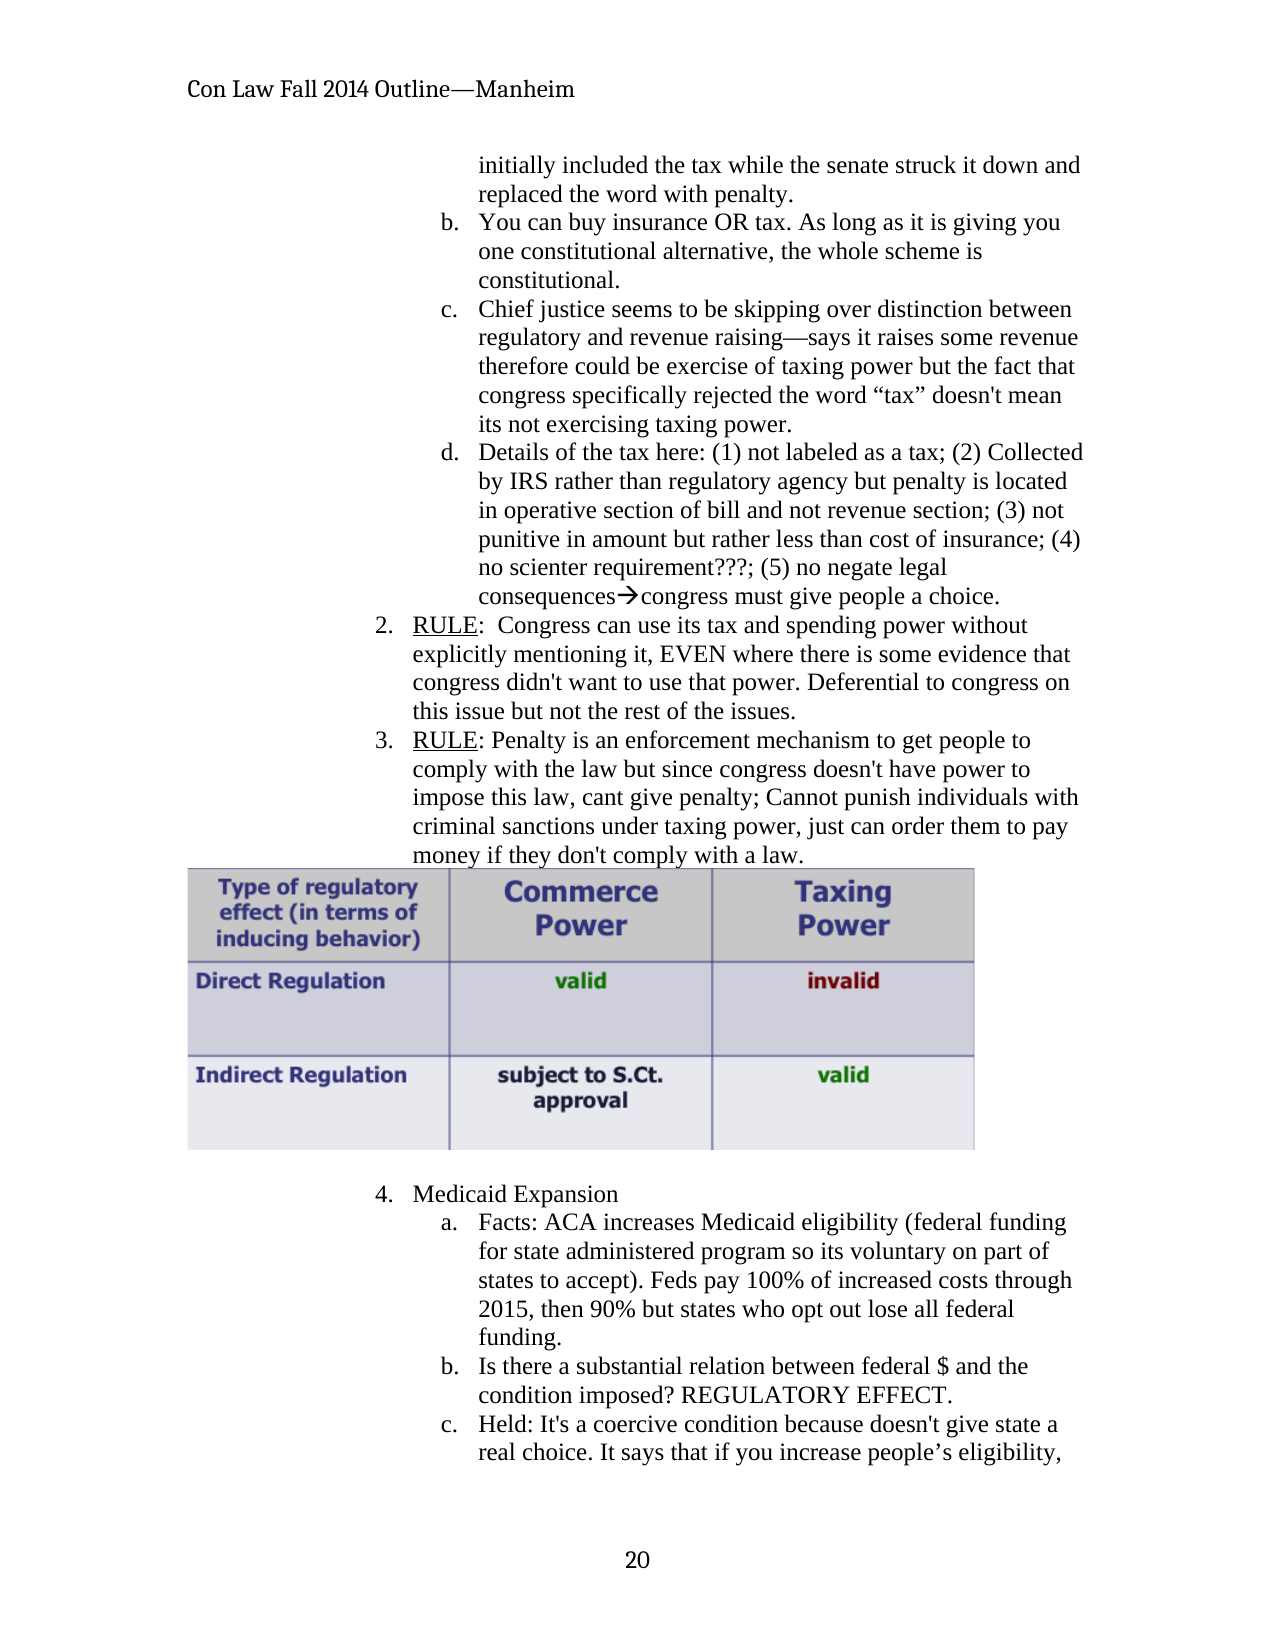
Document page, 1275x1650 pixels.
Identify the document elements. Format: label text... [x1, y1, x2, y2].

list RULE: Penalty is an enforcement mechanism to get people to comply with the law but since congress doesn't have power to impose this law, cant give penalty; Cannot punish individuals with criminal sanctions under taxing power, just can order them to pay money if they don't comply with a law. [375, 725, 1087, 869]
list Chief justice seems to be skipping over distinction between regulatory and revenue raising—says it raises some revenue therefore could be exercise of taxing power but the fact that congress specifically rejected the word “tax” doesn't mean its not exercising taxing power. [441, 294, 1087, 437]
list You can buy insurance OR tax. As long as it is giving you one constitutional alternative, the whole scheme is constitutional. [441, 207, 1087, 294]
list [441, 1409, 1087, 1466]
list RULE: Congress can use its tax and spending power without explicitly mentioning it, EVEN where there is some evidence that congress didn't want to use that power. Deferential to congress on this issue but not the rest of the issues. [375, 610, 1087, 725]
list Facts: ACA increases Medicaid eligibility (federal funding for state administered program so its voluntary on part of states to accept). Feds pay 100% of increased costs through 2015, then 90% but states who opt out lose all federal funding. [441, 1207, 1087, 1351]
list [441, 150, 1087, 207]
list Details of the tax here: (1) not labeled as a tax; (2) Collected by IRS rather than regulatory agency but penalty is located in operative section of bill and not revenue section; (3) not punitive in amount but rather less than cost of insurance; (4) no scienter requirement???; (5) no negate legal consequencescongress must give people a choice. [441, 437, 1087, 610]
list Is there a substantial relation between federal $ and the condition imposed? REGULATORY EFFECT. [441, 1351, 1087, 1409]
picture [187, 868, 975, 1150]
list Medicaid Expansion [375, 1179, 1087, 1207]
